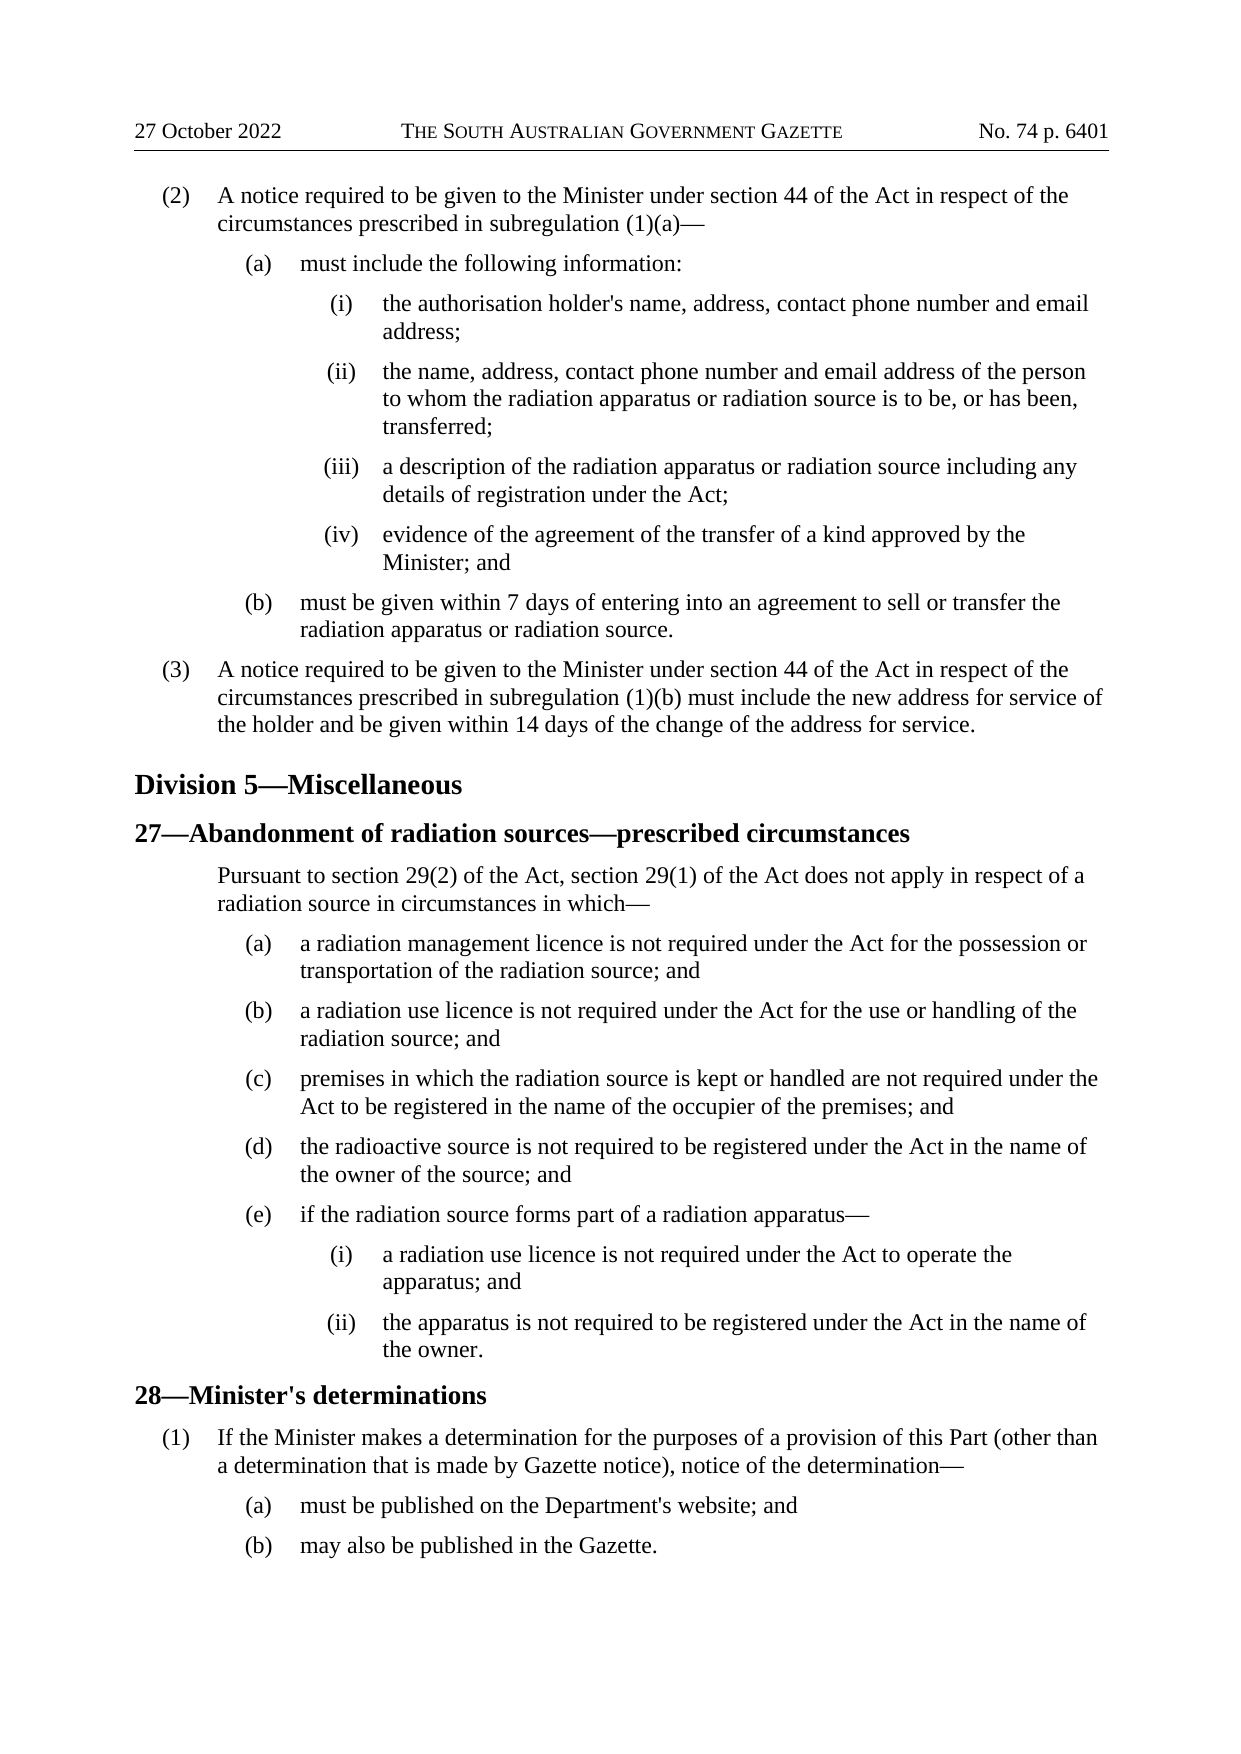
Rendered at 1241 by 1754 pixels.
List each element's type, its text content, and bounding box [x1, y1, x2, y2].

text 28—Minister's determinations [134, 1379, 1109, 1411]
text (a) a radiation management licence is not required under the Act for the possession or transportation of the radiation source; and [217, 929, 1109, 984]
text Pursuant to section 29(2) of the Act, section 29(1) of the Act does not apply in respect of a radiation source in circumstances in which— [217, 861, 1109, 916]
text (c) premises in which the radiation source is kept or handled are not required under the Act to be registered in the name of the occupier of the premises; and [217, 1064, 1109, 1119]
text (iii) a description of the radiation apparatus or radiation source including any details of registration under the Act; [300, 452, 1109, 507]
text (ii) the name, address, contact phone number and email address of the person to whom the radiation apparatus or radiation source is to be, or has been, transferred; [300, 357, 1109, 440]
text (a) must include the following information: [217, 249, 1109, 277]
text (3) A notice required to be given to the Minister under section 44 of the Act in respect of the circumstances prescribed in subregulation (1)(b) must include the new address for service of the holder and be given within 14 days of the change of the address for service. [134, 655, 1109, 738]
text (i) the authorisation holder's name, address, contact phone number and email address; [300, 289, 1109, 344]
text 27—Abandonment of radiation sources—prescribed circumstances [134, 817, 1109, 849]
text (1) If the Minister makes a determination for the purposes of a provision of this Part (other than a determination that is made by Gazette notice), notice of the determination— [134, 1423, 1109, 1478]
text Division 5—Miscellaneous [134, 767, 1109, 801]
text (b) must be given within 7 days of entering into an agreement to sell or transfer the radiation apparatus or radiation source. [217, 588, 1109, 643]
text (iv) evidence of the agreement of the transfer of a kind approved by the Minister; and [300, 520, 1109, 575]
text (b) may also be published in the Gazette. [217, 1531, 1109, 1558]
text (i) a radiation use licence is not required under the Act to operate the apparatus; and [300, 1240, 1109, 1295]
text (d) the radioactive source is not required to be registered under the Act in the name of the owner of the source; and [217, 1132, 1109, 1187]
text (e) if the radiation source forms part of a radiation apparatus— [217, 1200, 1109, 1227]
text (ii) the apparatus is not required to be registered under the Act in the name of the owner. [300, 1307, 1109, 1363]
text (a) must be published on the Department's website; and [217, 1491, 1109, 1518]
text (b) a radiation use licence is not required under the Act for the use or handling of the radiation source; and [217, 997, 1109, 1052]
text (2) A notice required to be given to the Minister under section 44 of the Act in respect of the circumstances prescribed in subregulation (1)(a)— [134, 181, 1109, 237]
